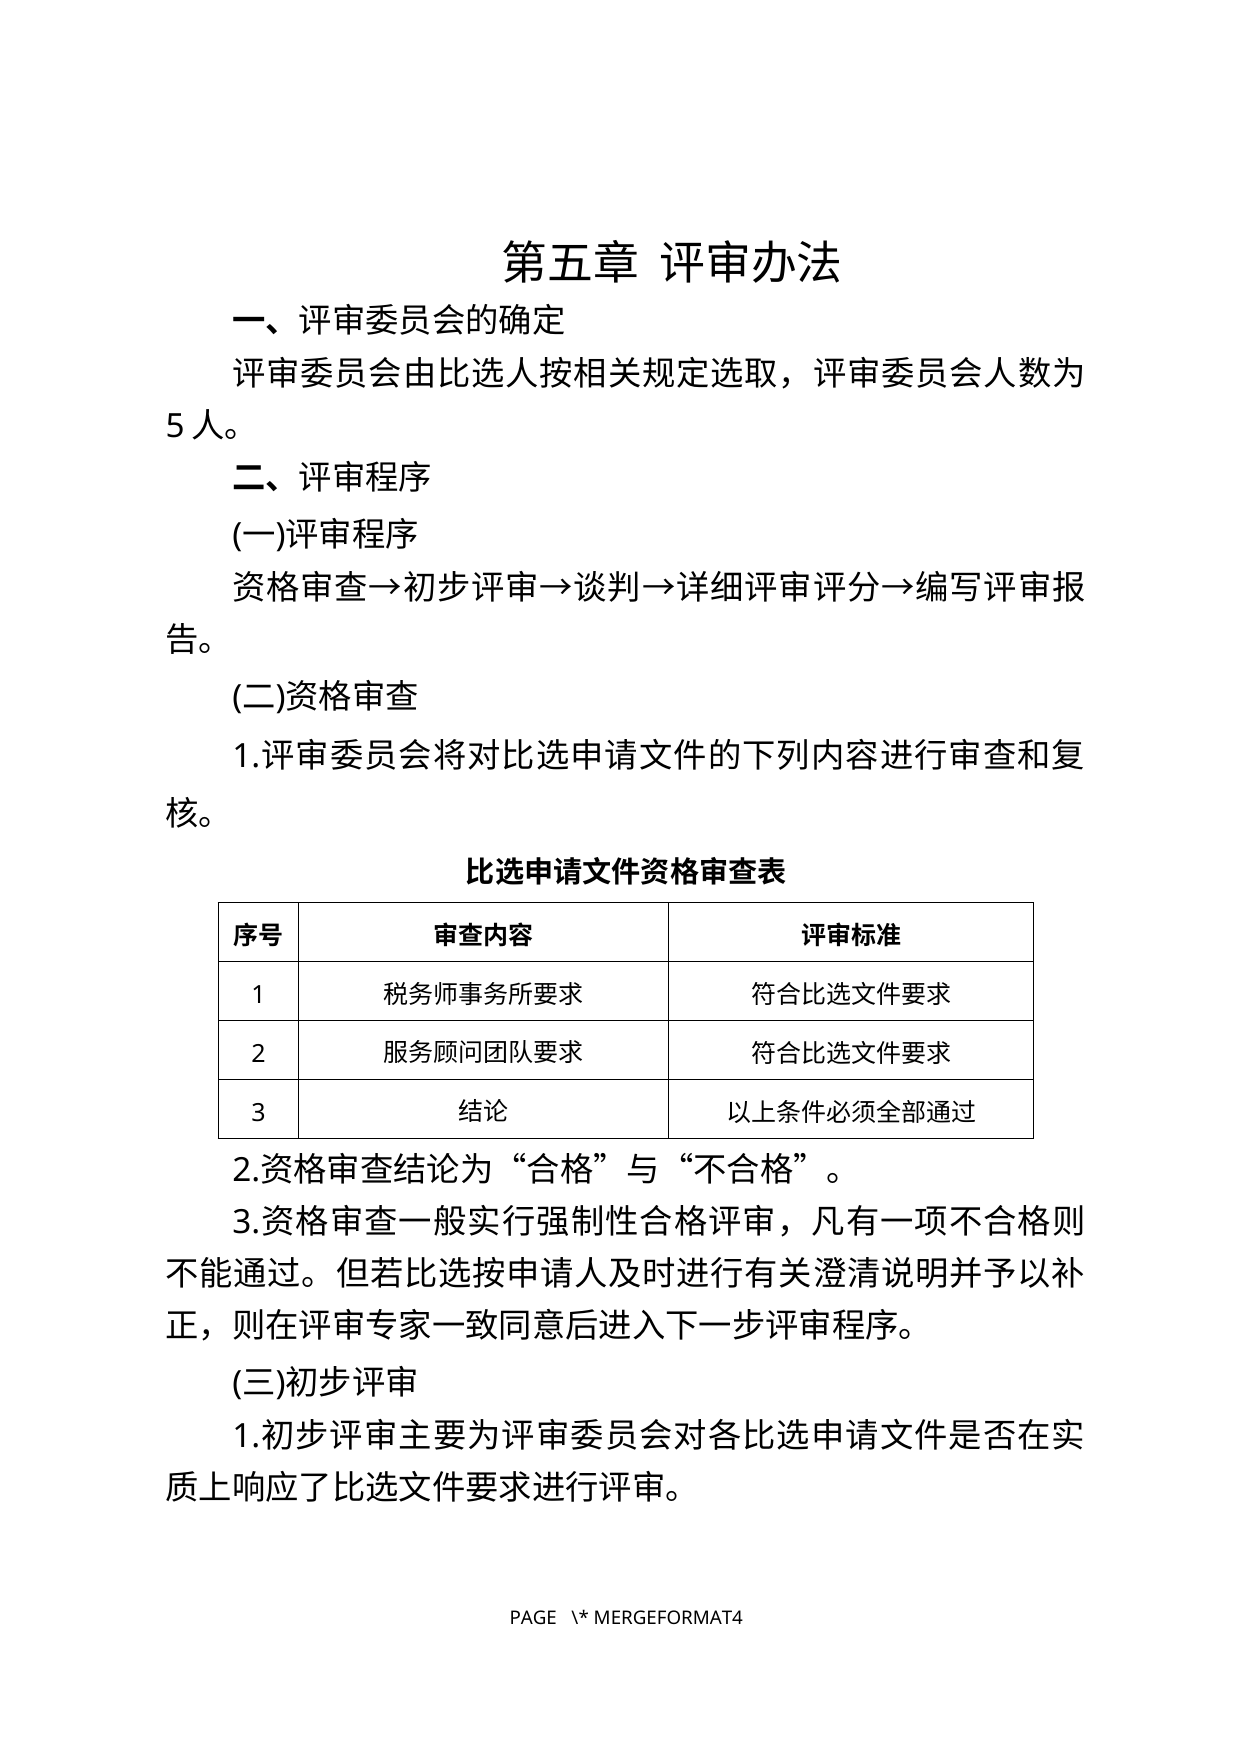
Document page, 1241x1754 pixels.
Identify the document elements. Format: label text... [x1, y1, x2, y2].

table_cell 税务师事务所要求 [299, 962, 668, 1020]
list 评审程序 [165, 447, 1087, 499]
text 评审委员会由比选人按相关规定选取，评审委员会人数为5人。 [165, 343, 1087, 447]
text 2.资格审查结论为“合格”与“不合格”。 [165, 1139, 1087, 1191]
table_cell 服务顾问团队要求 [299, 1021, 668, 1079]
table_cell 1 [219, 962, 298, 1020]
table_cell 结论 [299, 1080, 668, 1138]
text 资格审查→初步评审→谈判→详细评审评分→编写评审报告。 [165, 558, 1087, 662]
text (三)初步评审 [165, 1348, 1087, 1406]
text (二)资格审查 [165, 662, 1087, 720]
text (一)评审程序 [165, 499, 1087, 558]
list 评审委员会的确定 [165, 291, 1087, 343]
text 比选申请文件资格审查表 [165, 837, 1087, 902]
table_cell 3 [219, 1080, 298, 1138]
table_cell 符合比选文件要求 [669, 962, 1033, 1020]
text 1.评审委员会将对比选申请文件的下列内容进行审查和复核。 [165, 720, 1087, 837]
table_cell 2 [219, 1021, 298, 1079]
table_header 序号 [219, 903, 298, 961]
table_cell 符合比选文件要求 [669, 1021, 1033, 1079]
table_header 评审标准 [669, 903, 1033, 961]
text 3.资格审查一般实行强制性合格评审，凡有一项不合格则不能通过。但若比选按申请人及时进行有关澄清说明并予以补正，则在评审专家一致同意后进入下一步评审程序。 [165, 1191, 1087, 1348]
text 第五章 评审办法 [165, 233, 1087, 291]
text 1.初步评审主要为评审委员会对各比选申请文件是否在实质上响应了比选文件要求进行评审。 [165, 1406, 1087, 1510]
table_cell 以上条件必须全部通过 [669, 1080, 1033, 1138]
table_header 审查内容 [299, 903, 668, 961]
